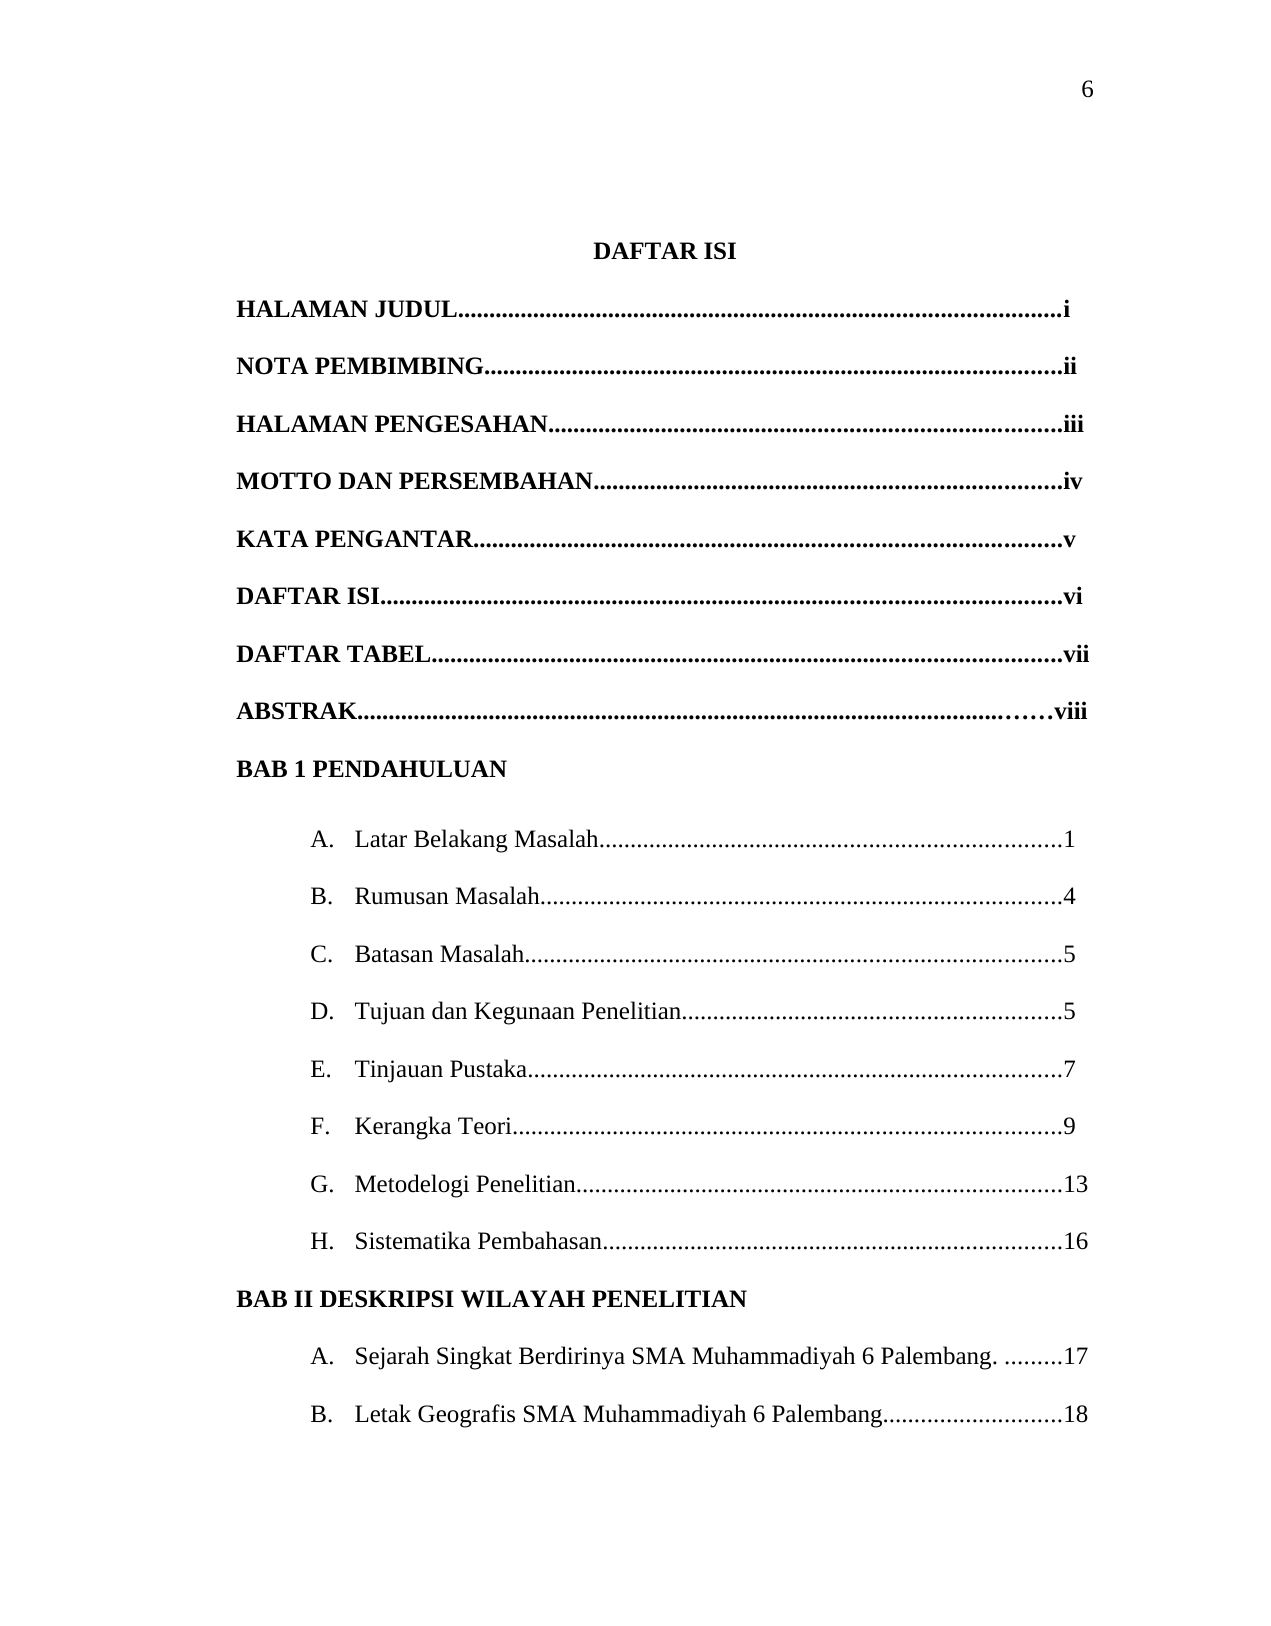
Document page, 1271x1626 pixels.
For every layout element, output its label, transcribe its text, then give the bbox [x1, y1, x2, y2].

list Metodelogi Penelitian 13 [310, 1169, 1094, 1197]
list Latar Belakang Masalah 1 [310, 824, 1094, 852]
text DAFTAR ISI [236, 236, 1094, 265]
list Kerangka Teori 9 [310, 1111, 1094, 1140]
list Tujuan dan Kegunaan Penelitian 5 [310, 996, 1094, 1025]
list BAB II DESKRIPSI WILAYAH PENELITIAN [236, 1284, 1094, 1312]
text NOTA PEMBIMBING ii [236, 351, 1094, 380]
text ABSTRAK ……viii [236, 696, 1094, 725]
list Tinjauan Pustaka 7 [310, 1054, 1094, 1082]
text MOTTO DAN PERSEMBAHAN iv [236, 466, 1094, 495]
list Sejarah Singkat Berdirinya SMA Muhammadiyah 6 Palembang 17 [310, 1341, 1094, 1370]
text HALAMAN JUDUL i [236, 294, 1094, 322]
list Batasan Masalah 5 [310, 939, 1094, 967]
text KATA PENGANTAR v [236, 524, 1094, 552]
text BAB 1 PENDAHULUAN [236, 754, 1094, 782]
list Rumusan Masalah 4 [310, 881, 1094, 910]
list Letak Geografis SMA Muhammadiyah 6 Palembang 18 [310, 1399, 1094, 1427]
text HALAMAN PENGESAHAN iii [236, 409, 1094, 437]
text DAFTAR ISI vi [236, 581, 1094, 610]
text DAFTAR TABEL vii [236, 639, 1094, 667]
list Sistematika Pembahasan 16 [310, 1226, 1094, 1255]
